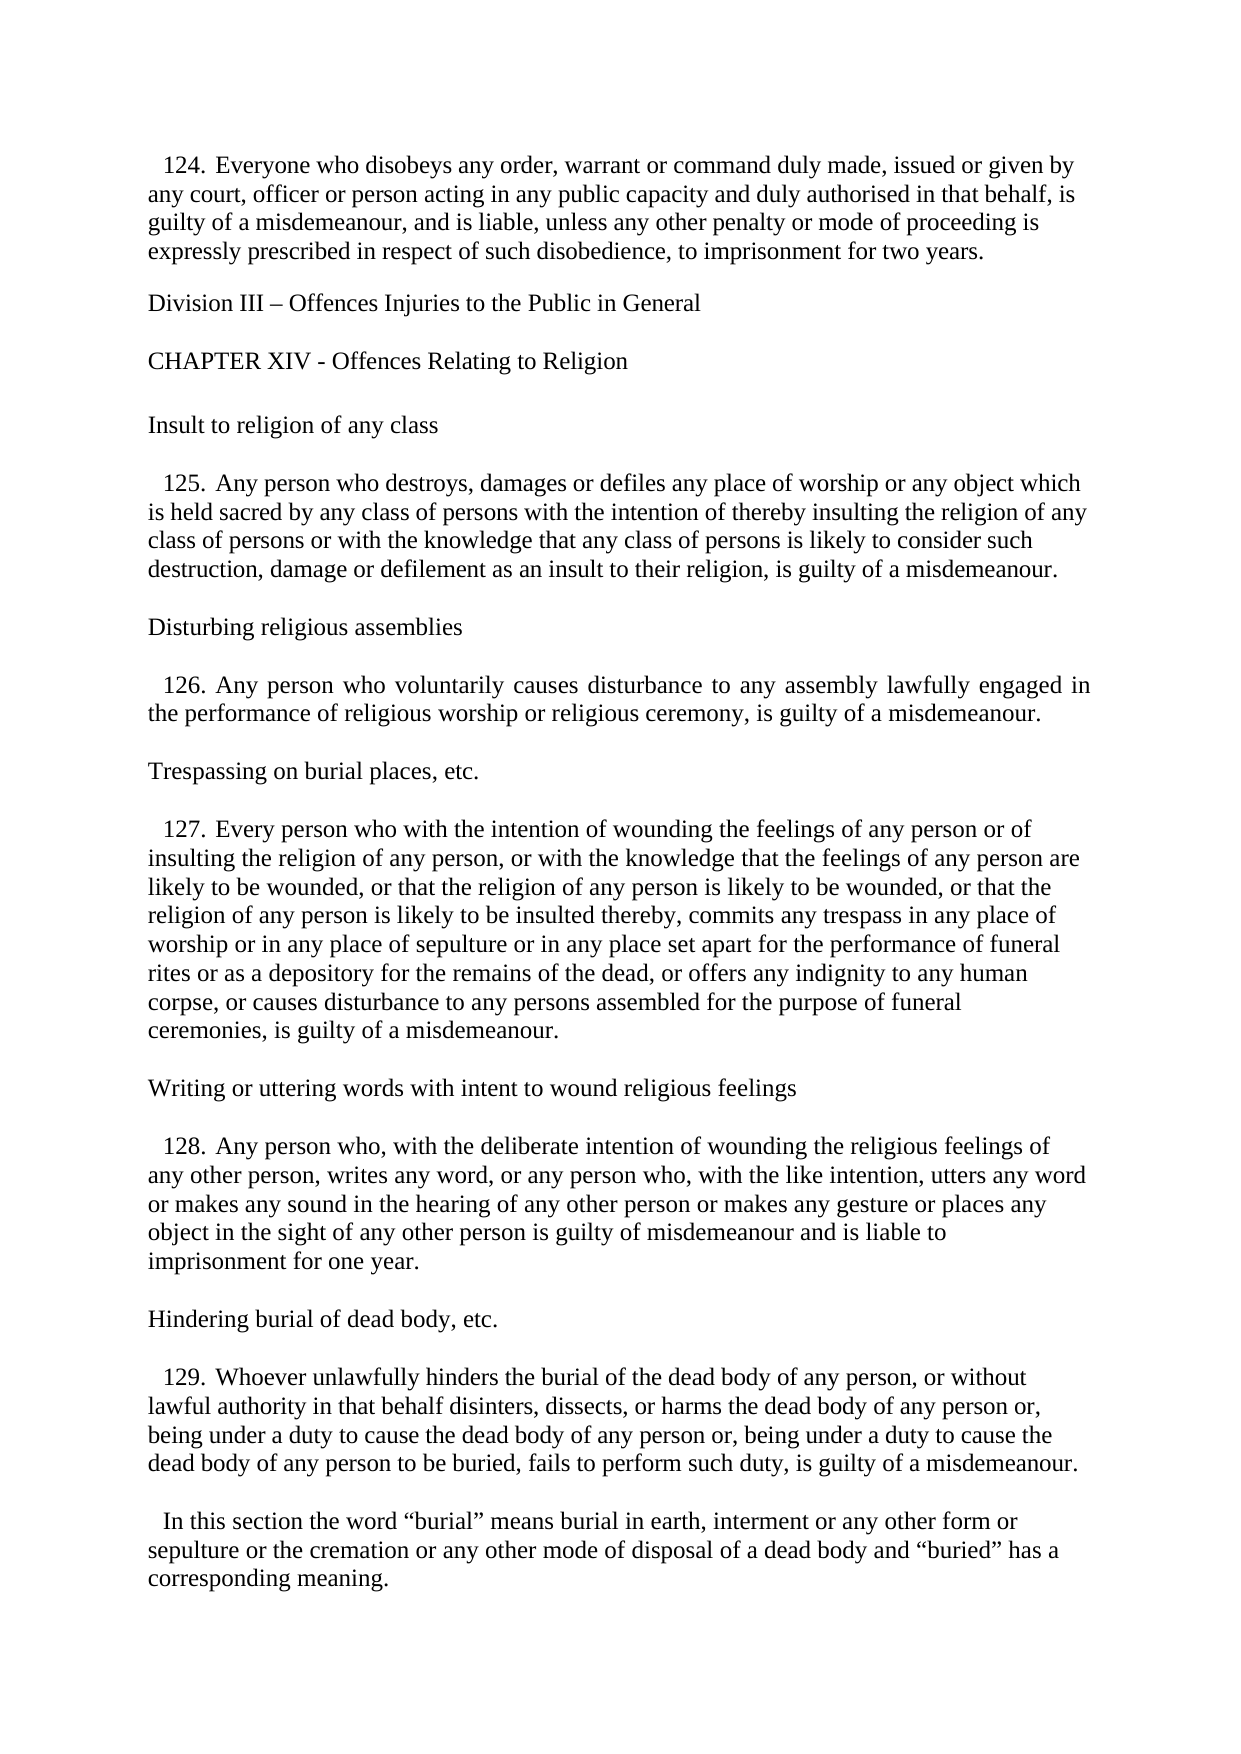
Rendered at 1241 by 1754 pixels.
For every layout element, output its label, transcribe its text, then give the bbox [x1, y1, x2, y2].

text ceremonies, is guilty of a misdemeanour. [148, 1016, 1091, 1044]
list Any person who, with the deliberate intention of wounding the religious feelings of any other person, writes any word, or any person who, with the like intention, utters any word or makes any sound in the hearing of any other person or makes any gesture or places any object in the sight of any other person is guilty of misdemeanour and is liable to imprisonment for one year. [148, 1132, 1091, 1275]
text In this section the word “burial” means burial in earth, interment or any other form or sepulture or the cremation or any other mode of disposal of a dead body and “buried” has a corresponding meaning. [148, 1507, 1061, 1593]
list Whoever unlawfully hinders the burial of the dead body of any person, or without lawful authority in that behalf disinters, dissects, or harms the dead body of any person or, being under a duty to cause the dead body of any person or, being under a duty to cause the dead body of any person to be buried, fails to perform such duty, is guilty of a misdemeanour. [148, 1363, 1091, 1477]
text Hindering burial of dead body, etc. [148, 1305, 1091, 1333]
list Any person who voluntarily causes disturbance to any assembly lawfully engaged in the performance of religious worship or religious ceremony, is guilty of a misdemeanour. [148, 670, 1091, 727]
text Disturbing religious assemblies [148, 612, 1091, 641]
text Insult to religion of any class [148, 410, 1091, 439]
text Division III – Offences Injuries to the Public in General CHAPTER XIV - Offences Relating to Religion [148, 265, 708, 381]
list Every person who with the intention of wounding the feelings of any person or of insulting the religion of any person, or with the knowledge that the feelings of any person are likely to be wounded, or that the religion of any person is likely to be wounded, or that the religion of any person is likely to be insulted thereby, commits any trespass in any place of worship or in any place of sepulture or in any place set apart for the performance of funeral rites or as a depository for the remains of the dead, or offers any indignity to any human corpse, or causes disturbance to any persons assembled for the purpose of funeral [148, 815, 1083, 1016]
text Trespassing on burial places, etc. [148, 757, 1091, 785]
text Writing or uttering words with intent to wound religious feelings [148, 1074, 1091, 1102]
list Any person who destroys, damages or defiles any place of worship or any object which is held sacred by any class of persons with the intention of thereby insulting the religion of any class of persons or with the knowledge that any class of persons is likely to consider such destruction, damage or defilement as an insult to their religion, is guilty of a misdemeanour. [148, 468, 1091, 583]
list Everyone who disobeys any order, warrant or command duly made, issued or given by any court, officer or person acting in any public capacity and duly authorised in that behalf, is guilty of a misdemeanour, and is liable, unless any other penalty or mode of proceeding is expressly prescribed in respect of such disobedience, to imprisonment for two years. [148, 151, 1091, 265]
